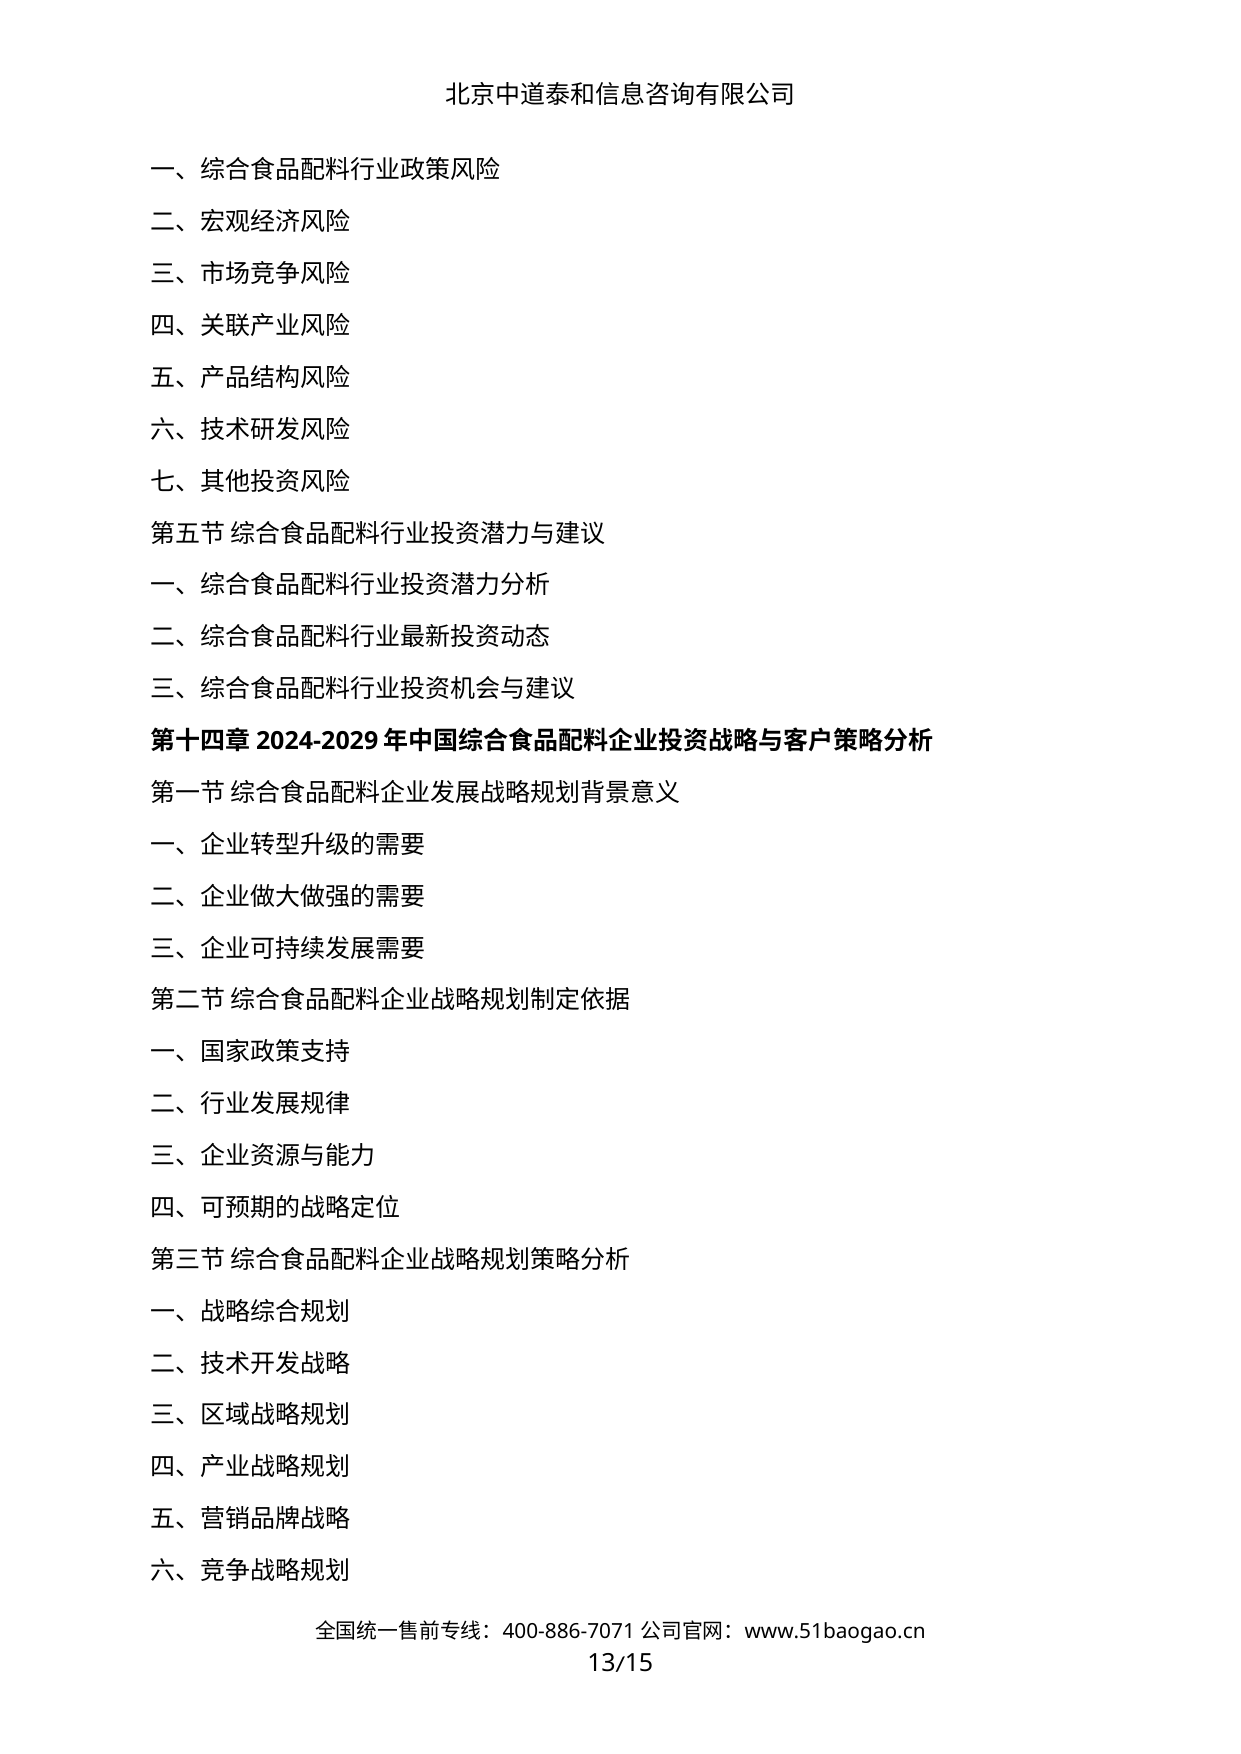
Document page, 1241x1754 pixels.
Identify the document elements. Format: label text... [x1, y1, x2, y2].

text 二、综合食品配料行业最新投资动态 [150, 617, 1090, 653]
text 二、技术开发战略 [150, 1343, 1090, 1379]
text 第二节 综合食品配料企业战略规划制定依据 [150, 980, 1090, 1016]
text 第三节 综合食品配料企业战略规划策略分析 [150, 1239, 1090, 1276]
text 二、企业做大做强的需要 [150, 876, 1090, 912]
text 第十四章 2024-2029年中国综合食品配料企业投资战略与客户策略分析 [150, 721, 1090, 757]
text 三、市场竞争风险 [150, 254, 1090, 290]
text 六、技术研发风险 [150, 409, 1090, 446]
text 一、战略综合规划 [150, 1291, 1090, 1327]
text 五、产品结构风险 [150, 357, 1090, 394]
text 第一节 综合食品配料企业发展战略规划背景意义 [150, 772, 1090, 809]
text 第五节 综合食品配料行业投资潜力与建议 [150, 513, 1090, 549]
text 一、企业转型升级的需要 [150, 824, 1090, 861]
text 一、综合食品配料行业政策风险 [150, 150, 1090, 186]
text 六、竞争战略规划 [150, 1551, 1090, 1587]
text 三、区域战略规划 [150, 1395, 1090, 1431]
text 七、其他投资风险 [150, 461, 1090, 497]
text 四、可预期的战略定位 [150, 1187, 1090, 1224]
text 四、关联产业风险 [150, 306, 1090, 342]
text 一、综合食品配料行业投资潜力分析 [150, 565, 1090, 601]
text 四、产业战略规划 [150, 1447, 1090, 1483]
text 三、综合食品配料行业投资机会与建议 [150, 669, 1090, 705]
text 二、宏观经济风险 [150, 202, 1090, 238]
text 三、企业可持续发展需要 [150, 928, 1090, 964]
text 一、国家政策支持 [150, 1032, 1090, 1068]
text 三、企业资源与能力 [150, 1136, 1090, 1172]
text 五、营销品牌战略 [150, 1499, 1090, 1535]
text 二、行业发展规律 [150, 1084, 1090, 1120]
